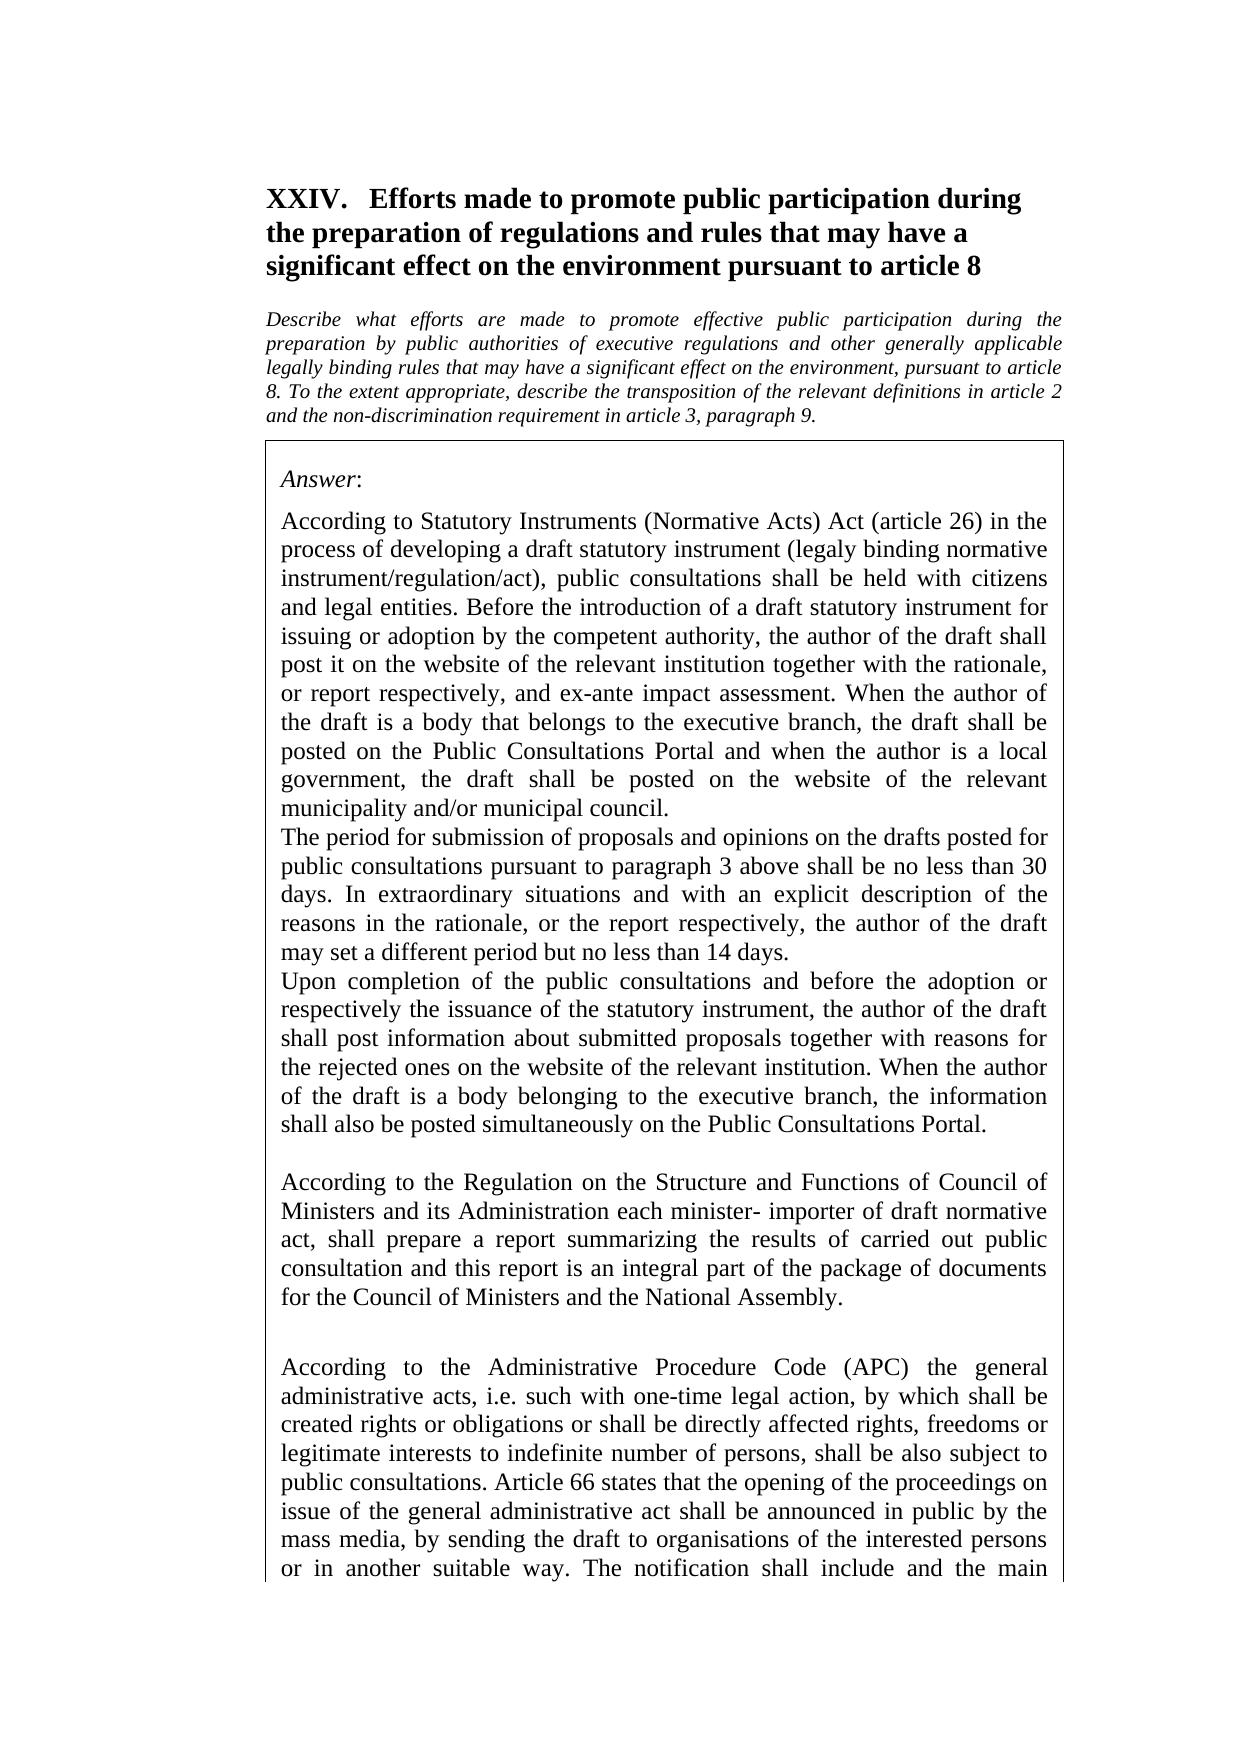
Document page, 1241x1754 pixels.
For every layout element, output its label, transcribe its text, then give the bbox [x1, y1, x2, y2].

text Describe what efforts are made to promote effective public participation during the preparation by public authorities of executive regulations and other generally applicable legally binding rules that may have a significant effect on the environment, pursuant to article 8. To the extent appropriate, describe the transposition of the relevant definitions in article 2 and the non-discrimination requirement in article 3, paragraph 9. [266, 307, 1063, 427]
table_header [266, 441, 1063, 464]
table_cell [266, 465, 1063, 1582]
text XXIV. Efforts made to promote public participation during the preparation of regulations and rules that may have a significant effect on the environment pursuant to article 8 [148, 148, 1063, 282]
